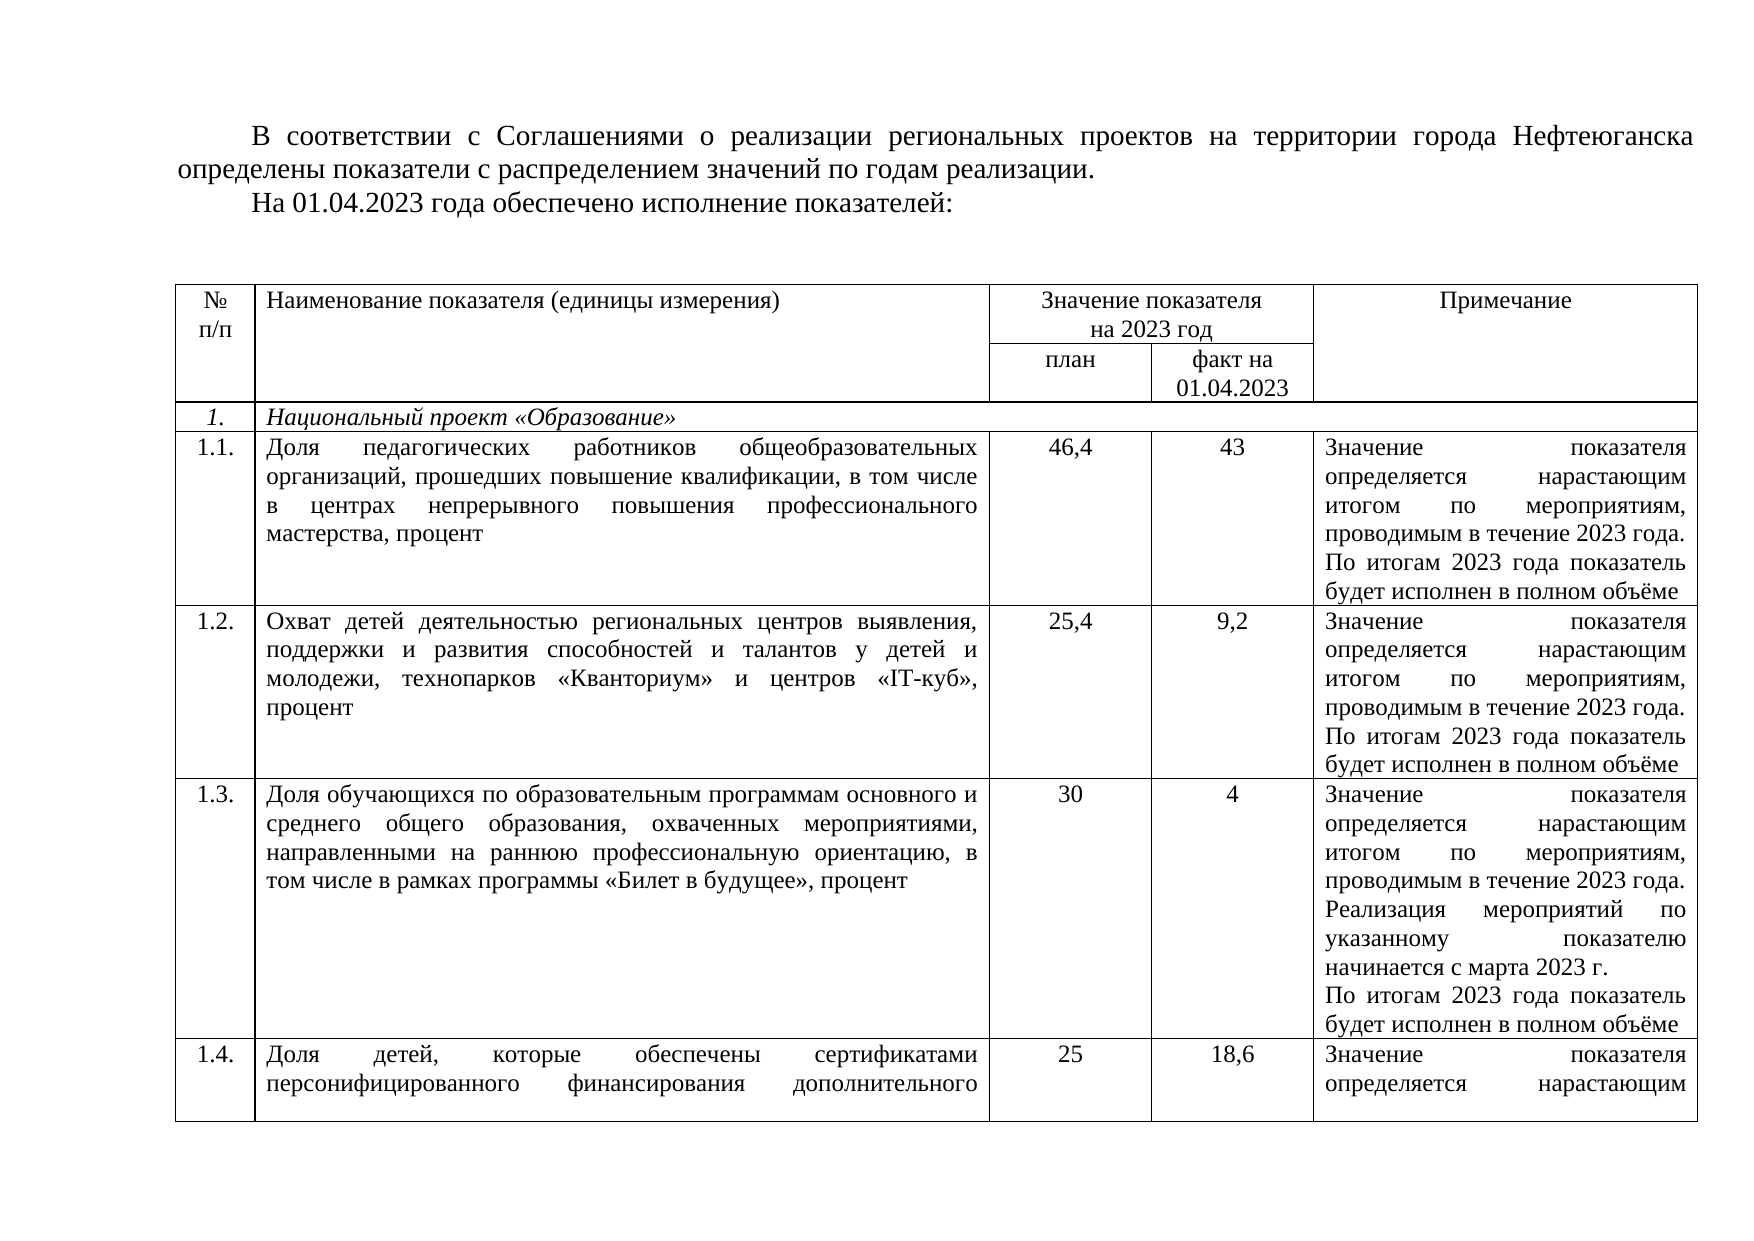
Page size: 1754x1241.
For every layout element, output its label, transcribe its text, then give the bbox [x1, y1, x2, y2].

table_cell 30 [990, 779, 1151, 1038]
table_header Значение показателя на 2023 год [990, 285, 1313, 343]
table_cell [1314, 1039, 1697, 1121]
table_cell Значение показателя определяется нарастающим итогом по мероприятиям, проводимым в течение 2023 года. Реализация мероприятий по указанному показателю начинается с марта 2023 г. По итогам 2023 года показатель будет исполнен в полном объёме [1314, 779, 1697, 1038]
table_cell 1. [176, 403, 254, 431]
table_cell Национальный проект «Образование» [256, 403, 1697, 431]
table_cell Доля обучающихся по образовательным программам основного и среднего общего образования, охваченных мероприятиями, направленными на раннюю профессиональную ориентацию, в том числе в рамках программы «Билет в будущее», процент [256, 779, 989, 1038]
table_cell 1.1. [176, 432, 254, 605]
table_cell 4 [1152, 779, 1313, 1038]
table_header Примечание [1314, 285, 1697, 401]
table_cell Охват детей деятельностью региональных центров выявления, поддержки и развития способностей и талантов у детей и молодежи, технопарков «Кванториум» и центров «IТ-куб», процент [256, 606, 989, 778]
table_cell 18,6 [1152, 1039, 1313, 1121]
table_header Наименование показателя (единицы измерения) [256, 285, 989, 401]
table_cell 43 [1152, 432, 1313, 605]
text В соответствии с Соглашениями о реализации региональных проектов на территории города Нефтеюганска определены показатели с распределением значений по годам реализации. [177, 118, 1695, 185]
table_cell 25,4 [990, 606, 1151, 778]
table_cell 1.2. [176, 606, 254, 778]
table_cell 1.3. [176, 779, 254, 1038]
table_cell 46,4 [990, 432, 1151, 605]
table_cell 1.4. [176, 1039, 254, 1121]
text На 01.04.2023 года обеспечено исполнение показателей: [177, 185, 1695, 283]
table_cell 9,2 [1152, 606, 1313, 778]
table_cell план [990, 344, 1151, 401]
table_cell Доля педагогических работников общеобразовательных организаций, прошедших повышение квалификации, в том числе в центрах непрерывного повышения профессионального мастерства, процент [256, 432, 989, 605]
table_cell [256, 1039, 989, 1121]
table_header № п/п [176, 285, 254, 401]
table_cell 25 [990, 1039, 1151, 1121]
table_cell факт на 01.04.2023 [1152, 344, 1313, 401]
